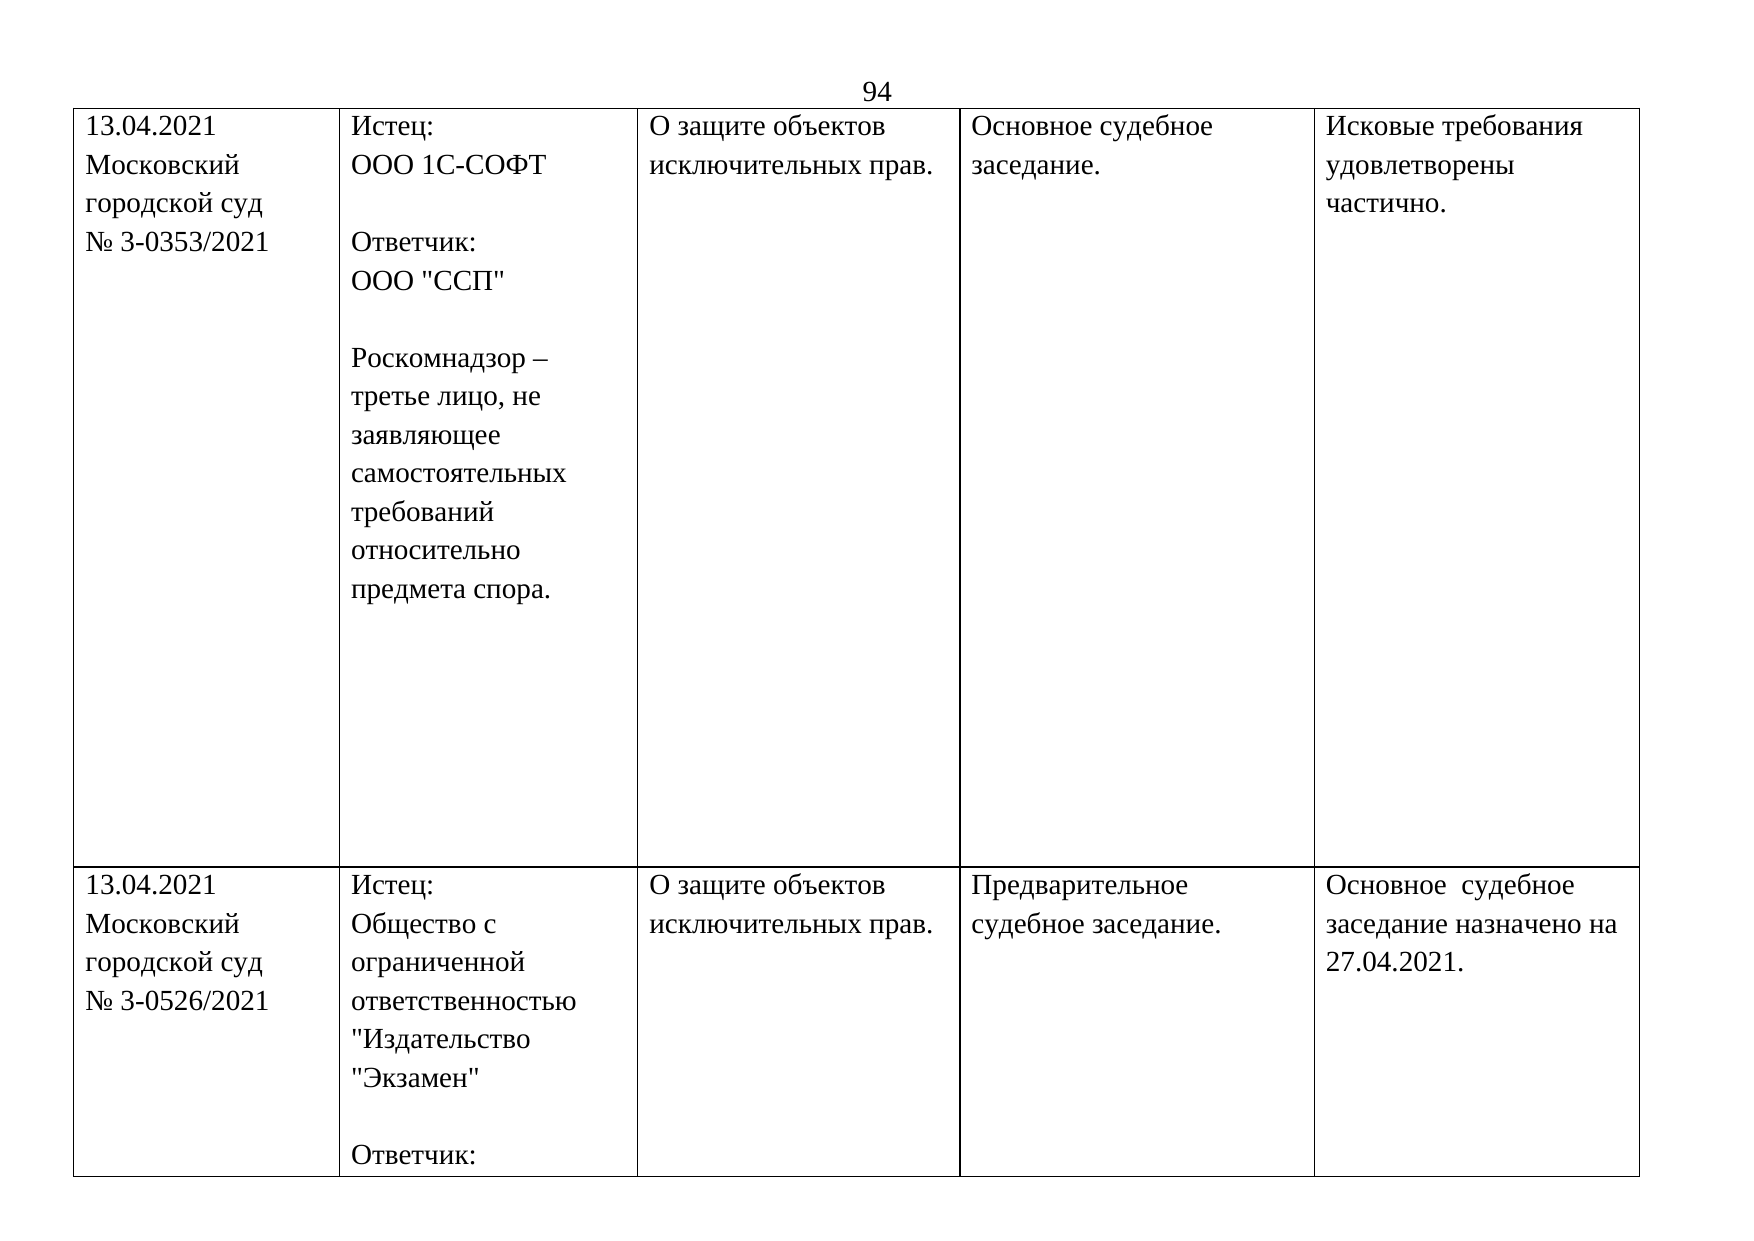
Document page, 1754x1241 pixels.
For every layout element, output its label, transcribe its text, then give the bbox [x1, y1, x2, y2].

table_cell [74, 868, 339, 1176]
table_cell Истец: ООО 1С-СОФТ Ответчик: ООО "ССП" Роскомнадзор – третье лицо, не заявляющее самостоятельных требований относительно предмета спора. [340, 109, 637, 866]
table_cell Исковые требования удовлетворены частично. [1315, 109, 1639, 866]
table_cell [1315, 868, 1639, 1176]
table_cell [638, 109, 959, 866]
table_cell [638, 868, 959, 1176]
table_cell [961, 868, 1314, 1176]
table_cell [340, 868, 637, 1176]
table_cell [961, 109, 1314, 866]
table_cell 13.04.2021 Московский городской суд № 3-0353/2021 [74, 109, 339, 866]
